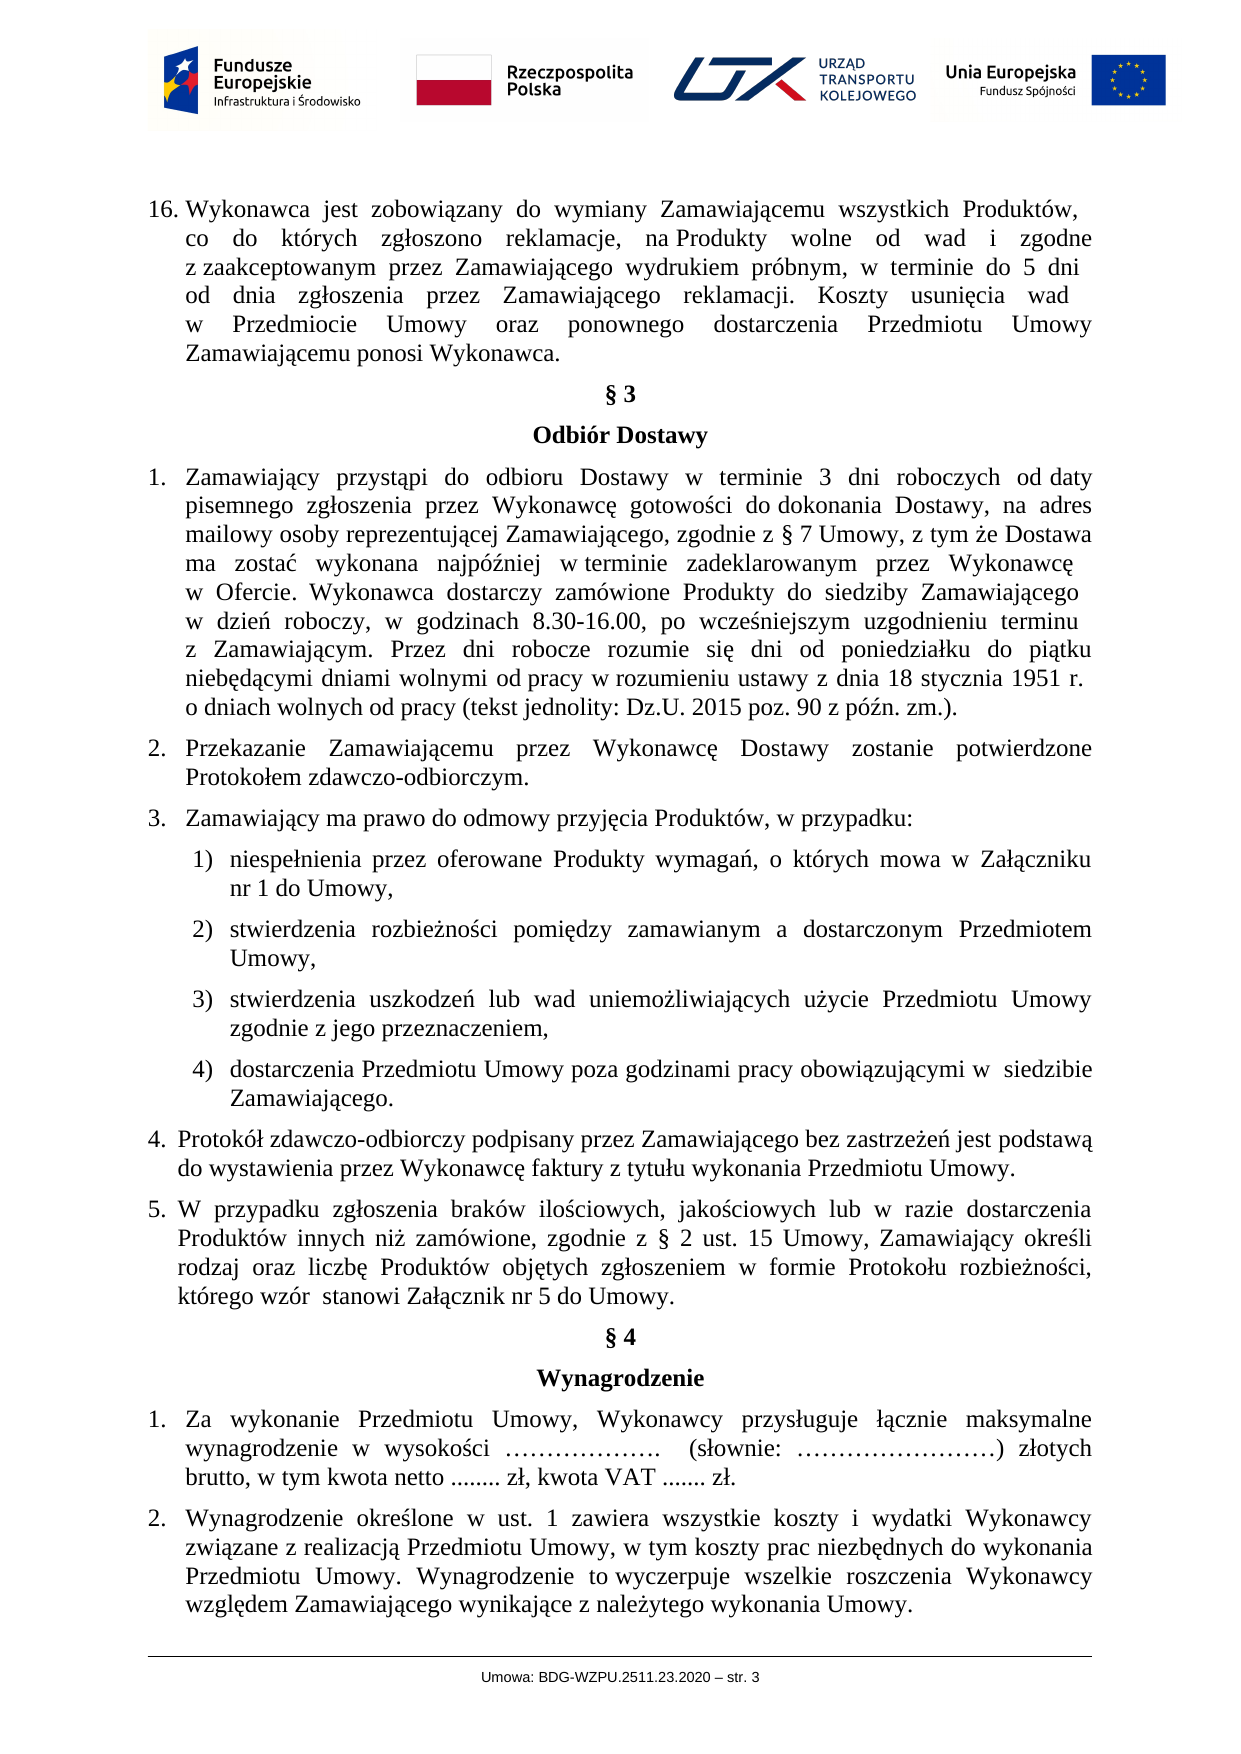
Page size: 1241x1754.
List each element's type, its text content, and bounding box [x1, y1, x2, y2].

picture [664, 52, 924, 108]
list Protokół zdawczo-odbiorczy podpisany przez Zamawiającego bez zastrzeżeń jest podstawą do wystawienia przez Wykonawcę faktury z tytułu wykonania Przedmiotu Umowy. [148, 1124, 1092, 1182]
list dostarczenia Przedmiotu Umowy poza godzinami pracy obowiązującymi w siedzibie Zamawiającego. [192, 1054, 1092, 1112]
list Za wykonanie Przedmiotu Umowy, Wykonawcy przysługuje łącznie maksymalne wynagrodzenie w wysokości ………………. (słownie: ……………………) złotych brutto, w tym kwota netto ........ zł, kwota VAT ....... zł. [148, 1404, 1092, 1491]
list Zamawiający ma prawo do odmowy przyjęcia Produktów, w przypadku: [148, 803, 1092, 832]
text § 3 [148, 379, 1092, 408]
picture [930, 38, 1182, 122]
list niespełnienia przez oferowane Produkty wymagań, o których mowa w Załączniku nr 1 do Umowy, [192, 844, 1092, 902]
list W przypadku zgłoszenia braków ilościowych, jakościowych lub w razie dostarczenia Produktów innych niż zamówione, zgodnie z § 2 ust. 15 Umowy, Zamawiający określi rodzaj oraz liczbę Produktów objętych zgłoszeniem w formie Protokołu rozbieżności, którego wzór stanowi Załącznik nr 5 do Umowy. [148, 1194, 1092, 1309]
list Wykonawca jest zobowiązany do wymiany Zamawiającemu wszystkich Produktów, co do których zgłoszono reklamacje, na Produkty wolne od wad i zgodne z zaakceptowanym przez Zamawiającego wydrukiem próbnym, w terminie do 5 dni od dnia zgłoszenia przez Zamawiającego reklamacji. Koszty usunięcia wad w Przedmiocie Umowy oraz ponownego dostarczenia Przedmiotu Umowy Zamawiającemu ponosi Wykonawca. [148, 194, 1092, 367]
list Przekazanie Zamawiającemu przez Wykonawcę Dostawy zostanie potwierdzone Protokołem zdawczo-odbiorczym. [148, 733, 1092, 791]
picture [147, 29, 377, 131]
list Wynagrodzenie określone w ust. 1 zawiera wszystkie koszty i wydatki Wykonawcy związane z realizacją Przedmiotu Umowy, w tym koszty prac niezbędnych do wykonania Przedmiotu Umowy. Wynagrodzenie to wyczerpuje wszelkie roszczenia Wykonawcy względem Zamawiającego wynikające z należytego wykonania Umowy. [148, 1503, 1092, 1618]
picture [400, 38, 649, 122]
list stwierdzenia rozbieżności pomiędzy zamawianym a dostarczonym Przedmiotem Umowy, [192, 914, 1092, 972]
text § 4 [148, 1322, 1092, 1351]
text Odbiór Dostawy [148, 421, 1092, 449]
text Wynagrodzenie [148, 1363, 1092, 1392]
list Zamawiający przystąpi do odbioru Dostawy w terminie 3 dni roboczych od daty pisemnego zgłoszenia przez Wykonawcę gotowości do dokonania Dostawy, na adres mailowy osoby reprezentującej Zamawiającego, zgodnie z § 7 Umowy, z tym że Dostawa ma zostać wykonana najpóźniej w terminie zadeklarowanym przez Wykonawcę w Ofercie. Wykonawca dostarczy zamówione Produkty do siedziby Zamawiającego w dzień roboczy, w godzinach 8.30-16.00, po wcześniejszym uzgodnieniu terminu z Zamawiającym. Przez dni robocze rozumie się dni od poniedziałku do piątku niebędącymi dniami wolnymi od pracy w rozumieniu ustawy z dnia 18 stycznia 1951 r. o dniach wolnych od pracy (tekst jednolity: Dz.U. 2015 poz. 90 z późn. zm.). [148, 462, 1092, 721]
list stwierdzenia uszkodzeń lub wad uniemożliwiających użycie Przedmiotu Umowy zgodnie z jego przeznaczeniem, [192, 984, 1092, 1042]
